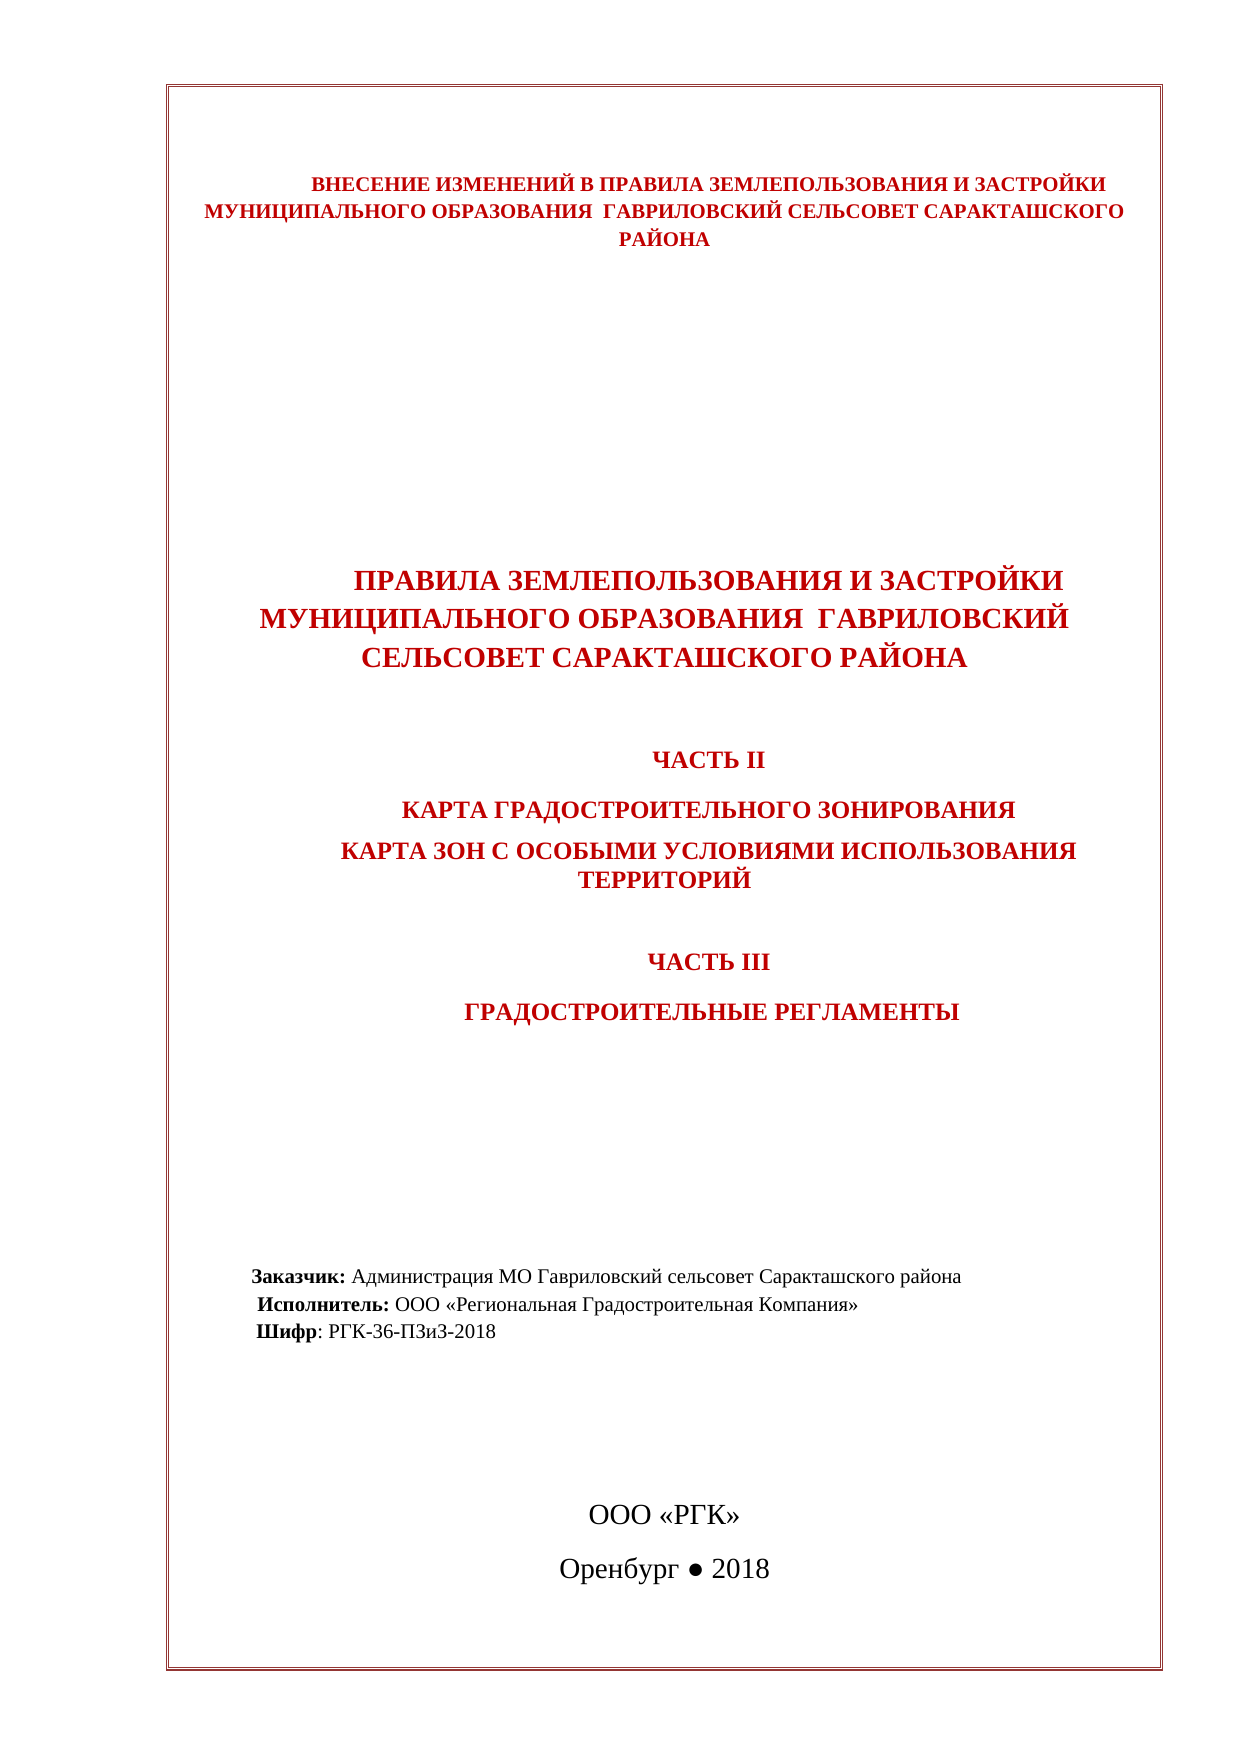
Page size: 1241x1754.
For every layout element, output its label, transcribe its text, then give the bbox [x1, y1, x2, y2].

text КАРТА ЗОН С ОСОБЫМИ УСЛОВИЯМИ ИСПОЛЬЗОВАНИЯ ТЕРРИТОРИЙ [177, 836, 1152, 894]
text Заказчик: Администрация МО Гавриловский сельсовет Саракташского района [177, 1264, 1152, 1288]
text правила землепользования и застройки [177, 563, 1152, 596]
text Шифр: РГК-36-ПЗиЗ-2018 [177, 1319, 1152, 1343]
text ЧАСТЬ III [177, 947, 1152, 976]
text ЧАСТЬ II [177, 745, 1152, 774]
text муниципального образования ГАВРИЛОВСКИЙ СЕЛЬСОВЕТ САРАКТАШСКОГО района [177, 199, 1152, 251]
text ГРАДОСТРОИТЕЛЬНЫЕ РЕГЛАМЕНТЫ [177, 997, 1152, 1026]
text ООО «РГК» [177, 1497, 1152, 1531]
text муниципального образования ГАВРИЛОВСКИЙ СЕЛЬСОВЕТ САРАКТАШСКОГО района [177, 601, 1152, 673]
text КАРТА ГРАДОСТРОИТЕЛЬНОГО ЗОНИРОВАНИЯ [177, 795, 1152, 824]
text Оренбург ● 2018 [177, 1552, 1152, 1585]
text ВНЕСЕНИЕ ИЗМЕНЕНИЙ В правила землепользования и застройки [177, 171, 1152, 196]
text Исполнитель: ООО «Региональная Градостроительная Компания» [177, 1292, 1152, 1316]
